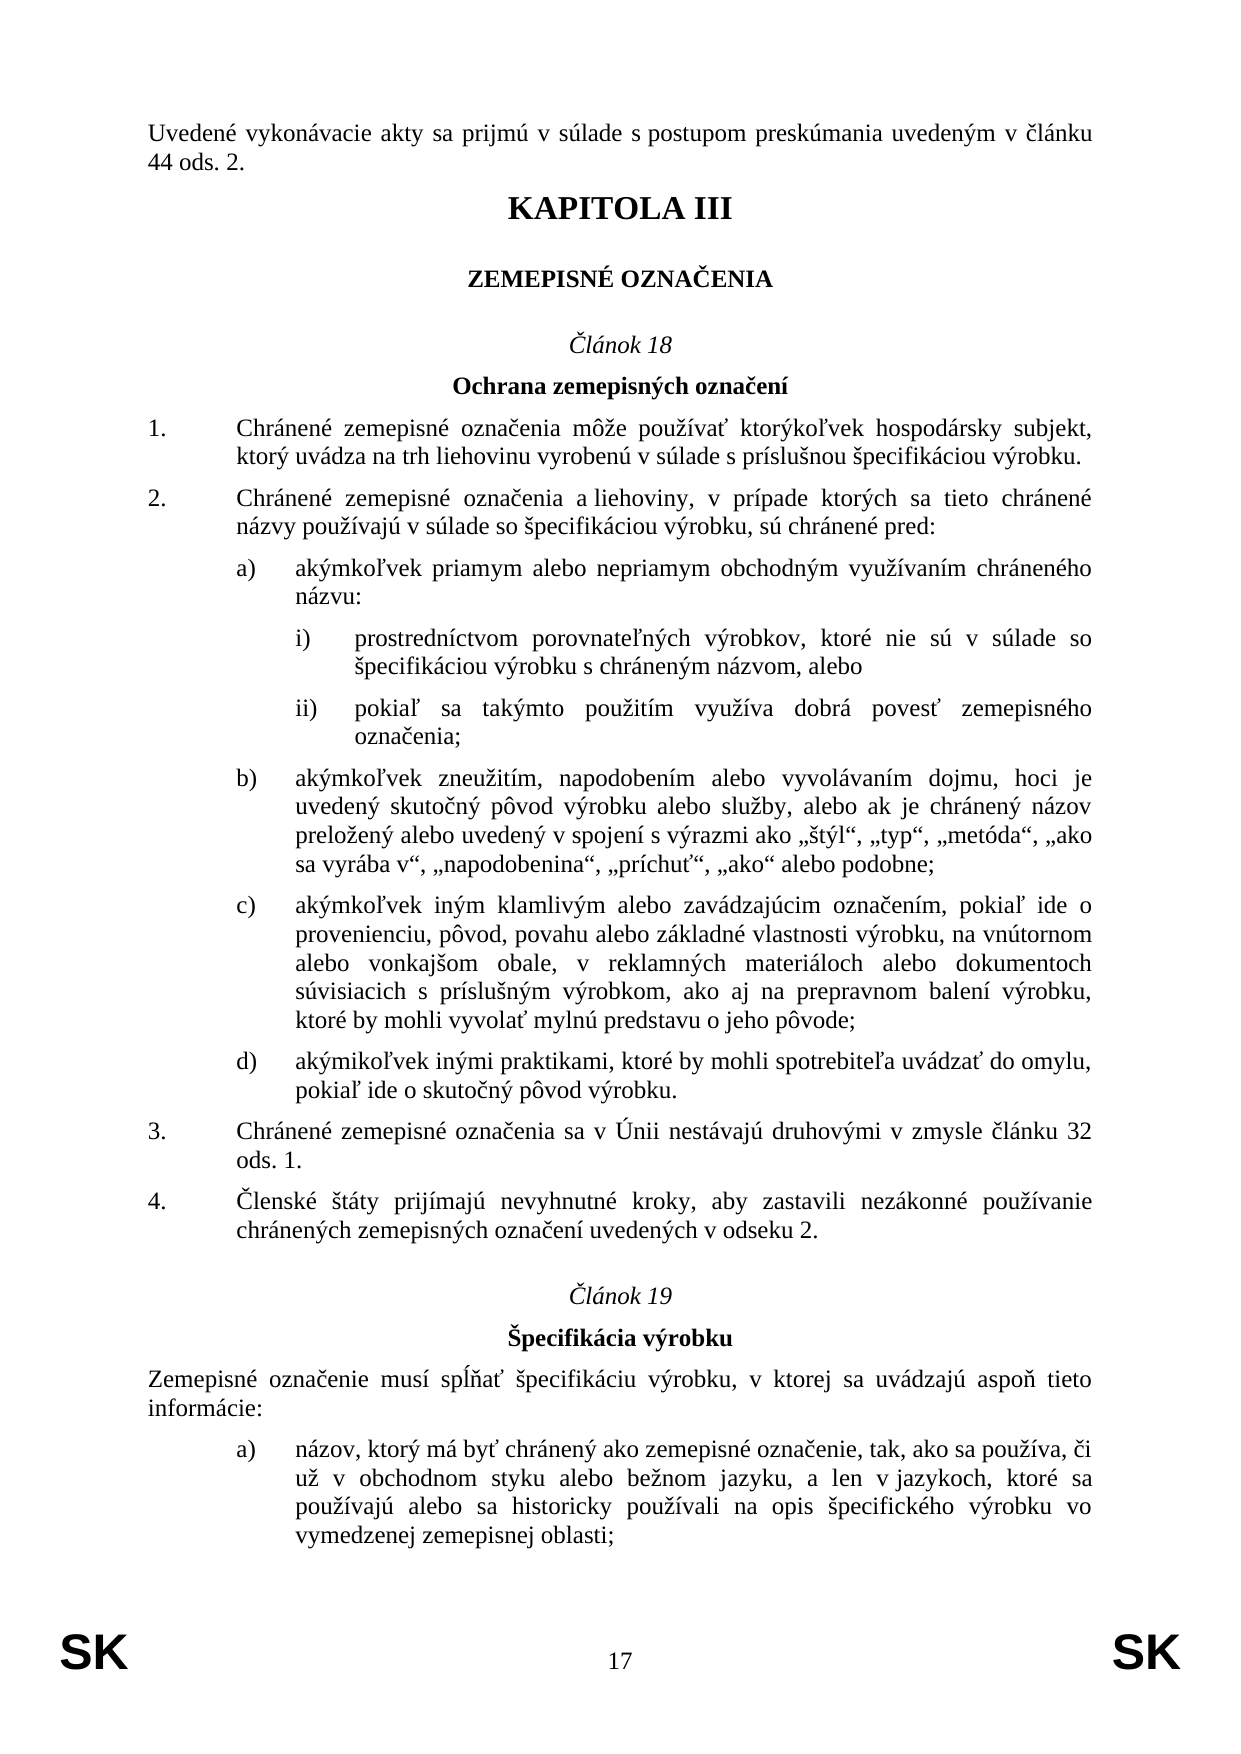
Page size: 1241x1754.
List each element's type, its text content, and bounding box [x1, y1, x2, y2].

text 4. Členské štáty prijímajú nevyhnutné kroky, aby zastavili nezákonné používanie chránených zemepisných označení uvedených v odseku 2. [148, 1186, 1093, 1244]
text i) prostredníctvom porovnateľných výrobkov, ktoré nie sú v súlade so špecifikáciou výrobku s chráneným názvom, alebo [295, 623, 1093, 680]
text Ochrana zemepisných označení [148, 371, 1093, 400]
text Uvedené vykonávacie akty sa prijmú v súlade s postupom preskúmania uvedeným v článku 44 ods. 2. [148, 118, 1093, 176]
text a) názov, ktorý má byť chránený ako zemepisné označenie, tak, ako sa používa, či už v obchodnom styku alebo bežnom jazyku, a len v jazykoch, ktoré sa používajú alebo sa historicky používali na opis špecifického výrobku vo vymedzenej zemepisnej oblasti; [236, 1434, 1093, 1549]
text a) akýmkoľvek priamym alebo nepriamym obchodným využívaním chráneného názvu: [236, 553, 1093, 610]
text ZEMEPISNÉ OZNAČENIA [148, 264, 1093, 293]
text Článok 18 [148, 330, 1093, 359]
text ii) pokiaľ sa takýmto použitím využíva dobrá povesť zemepisného označenia; [295, 693, 1093, 750]
text Článok 19 [148, 1281, 1093, 1310]
text 3. Chránené zemepisné označenia sa v Únii nestávajú druhovými v zmysle článku 32 ods. 1. [148, 1116, 1093, 1174]
text d) akýmikoľvek inými praktikami, ktoré by mohli spotrebiteľa uvádzať do omylu, pokiaľ ide o skutočný pôvod výrobku. [236, 1046, 1093, 1104]
text Špecifikácia výrobku [148, 1323, 1093, 1351]
text 2. Chránené zemepisné označenia a liehoviny, v prípade ktorých sa tieto chránené názvy používajú v súlade so špecifikáciou výrobku, sú chránené pred: [148, 483, 1093, 540]
text Zemepisné označenie musí spĺňať špecifikáciu výrobku, v ktorej sa uvádzajú aspoň tieto informácie: [148, 1364, 1093, 1421]
text 1. Chránené zemepisné označenia môže používať ktorýkoľvek hospodársky subjekt, ktorý uvádza na trh liehovinu vyrobenú v súlade s príslušnou špecifikáciou výrobku. [148, 413, 1093, 470]
text c) akýmkoľvek iným klamlivým alebo zavádzajúcim označením, pokiaľ ide o provenienciu, pôvod, povahu alebo základné vlastnosti výrobku, na vnútornom alebo vonkajšom obale, v reklamných materiáloch alebo dokumentoch súvisiacich s príslušným výrobkom, ako aj na prepravnom balení výrobku, ktoré by mohli vyvolať mylnú predstavu o jeho pôvode; [236, 890, 1093, 1034]
text b) akýmkoľvek zneužitím, napodobením alebo vyvolávaním dojmu, hoci je uvedený skutočný pôvod výrobku alebo služby, alebo ak je chránený názov preložený alebo uvedený v spojení s výrazmi ako „štýl“, „typ“, „metóda“, „ako sa vyrába v“, „napodobenina“, „príchuť“, „ako“ alebo podobne; [236, 763, 1093, 878]
title KAPITOLA III [148, 188, 1093, 226]
